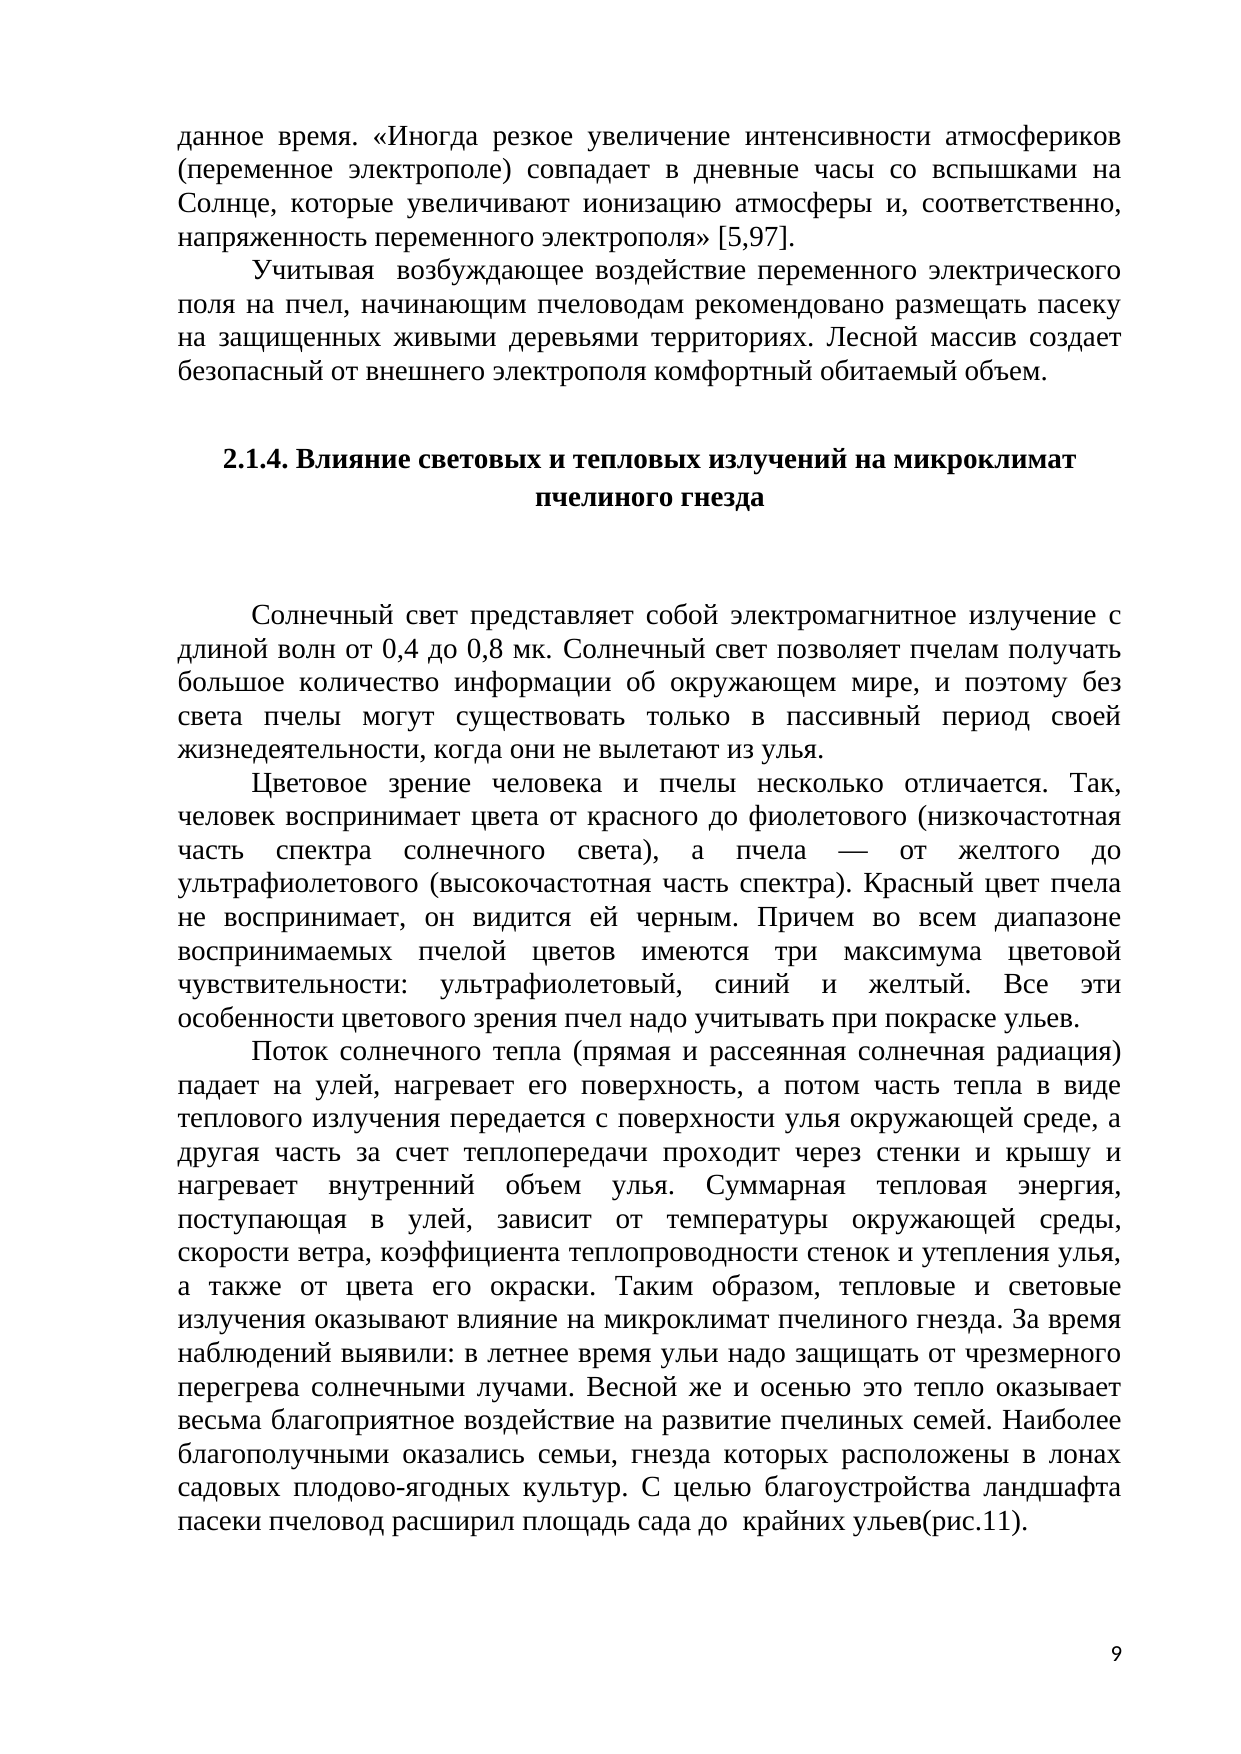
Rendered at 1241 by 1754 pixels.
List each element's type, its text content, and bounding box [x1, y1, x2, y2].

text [177, 118, 1122, 252]
text Солнечный свет представляет собой электромагнитное излучение с длиной волн от 0,4 до 0,8 мк. Солнечный свет позволяет пчелам получать большое количество информации об окружающем мире, и поэтому без света пчелы могут существовать только в пассивный период своей жизнедеятельности, когда они не вылетают из улья. [177, 597, 1122, 765]
text Цветовое зрение человека и пчелы несколько отличается. Так, человек воспринимает цвета от красного до фиолетового (низкочастотная часть спектра солнечного света), а пчела — от желтого до ультрафиолетового (высокочастотная часть спектра). Красный цвет пчела не воспринимает, он видится ей черным. Причем во всем диапазоне воспринимаемых пчелой цветов имеются три максимума цветовой чувствительности: ультрафиолетовый, синий и желтый. Все эти особенности цветового зрения пчел надо учитывать при покраске ульев. [177, 765, 1122, 1033]
text Учитывая возбуждающее воздействие переменного электрического поля на пчел, начинающим пчеловодам рекомендовано размещать пасеку на защищенных живыми деревьями территориях. Лесной массив создает безопасный от внешнего электрополя комфортный обитаемый объем. [177, 252, 1122, 386]
text Поток солнечного тепла (прямая и рассеянная солнечная радиация) падает на улей, нагревает его поверхность, а потом часть тепла в виде теплового излучения передается с поверхности улья окружающей среде, а другая часть за счет теплопередачи проходит через стенки и крышу и нагревает внутренний объем улья. Суммарная тепловая энергия, поступающая в улей, зависит от температуры окружающей среды, скорости ветра, коэффициента теплопроводности стенок и утепления улья, а также от цвета его окраски. Таким образом, тепловые и световые излучения оказывают влияние на микроклимат пчелиного гнезда. За время наблюдений выявили: в летнее время ульи надо защищать от чрезмерного перегрева солнечными лучами. Весной же и осенью это тепло оказывает весьма благоприятное воздействие на развитие пчелиных семей. Наиболее благополучными оказались семьи, гнезда которых расположены в лонах садовых плодово-ягодных культур. С целью благоустройства ландшафта пасеки пчеловод расширил площадь сада до крайних ульев(рис.11). [177, 1033, 1122, 1536]
subtitle 2.1.4. Влияние световых и тепловых излучений на микроклимат пчелиного гнезда [177, 441, 1122, 513]
